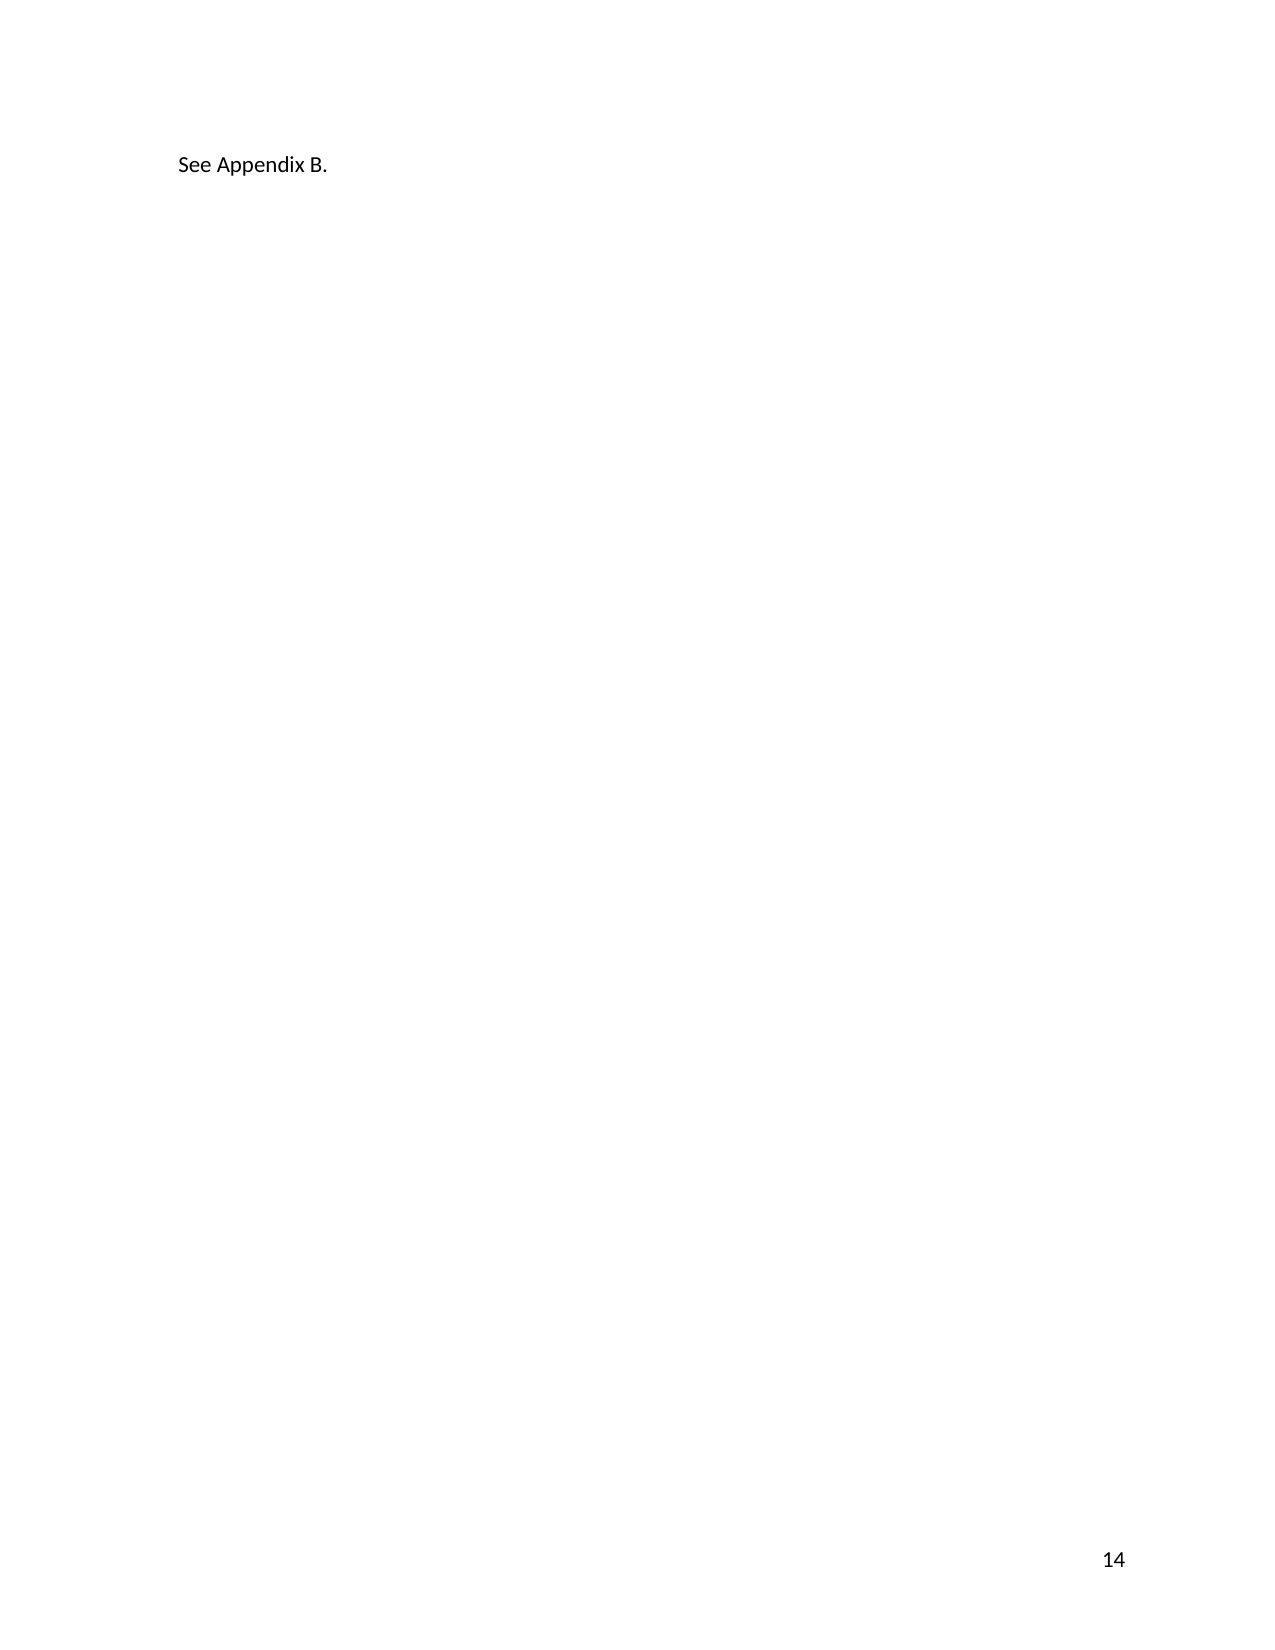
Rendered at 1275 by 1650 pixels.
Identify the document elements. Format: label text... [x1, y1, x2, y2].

text See Appendix B. [178, 150, 1125, 178]
